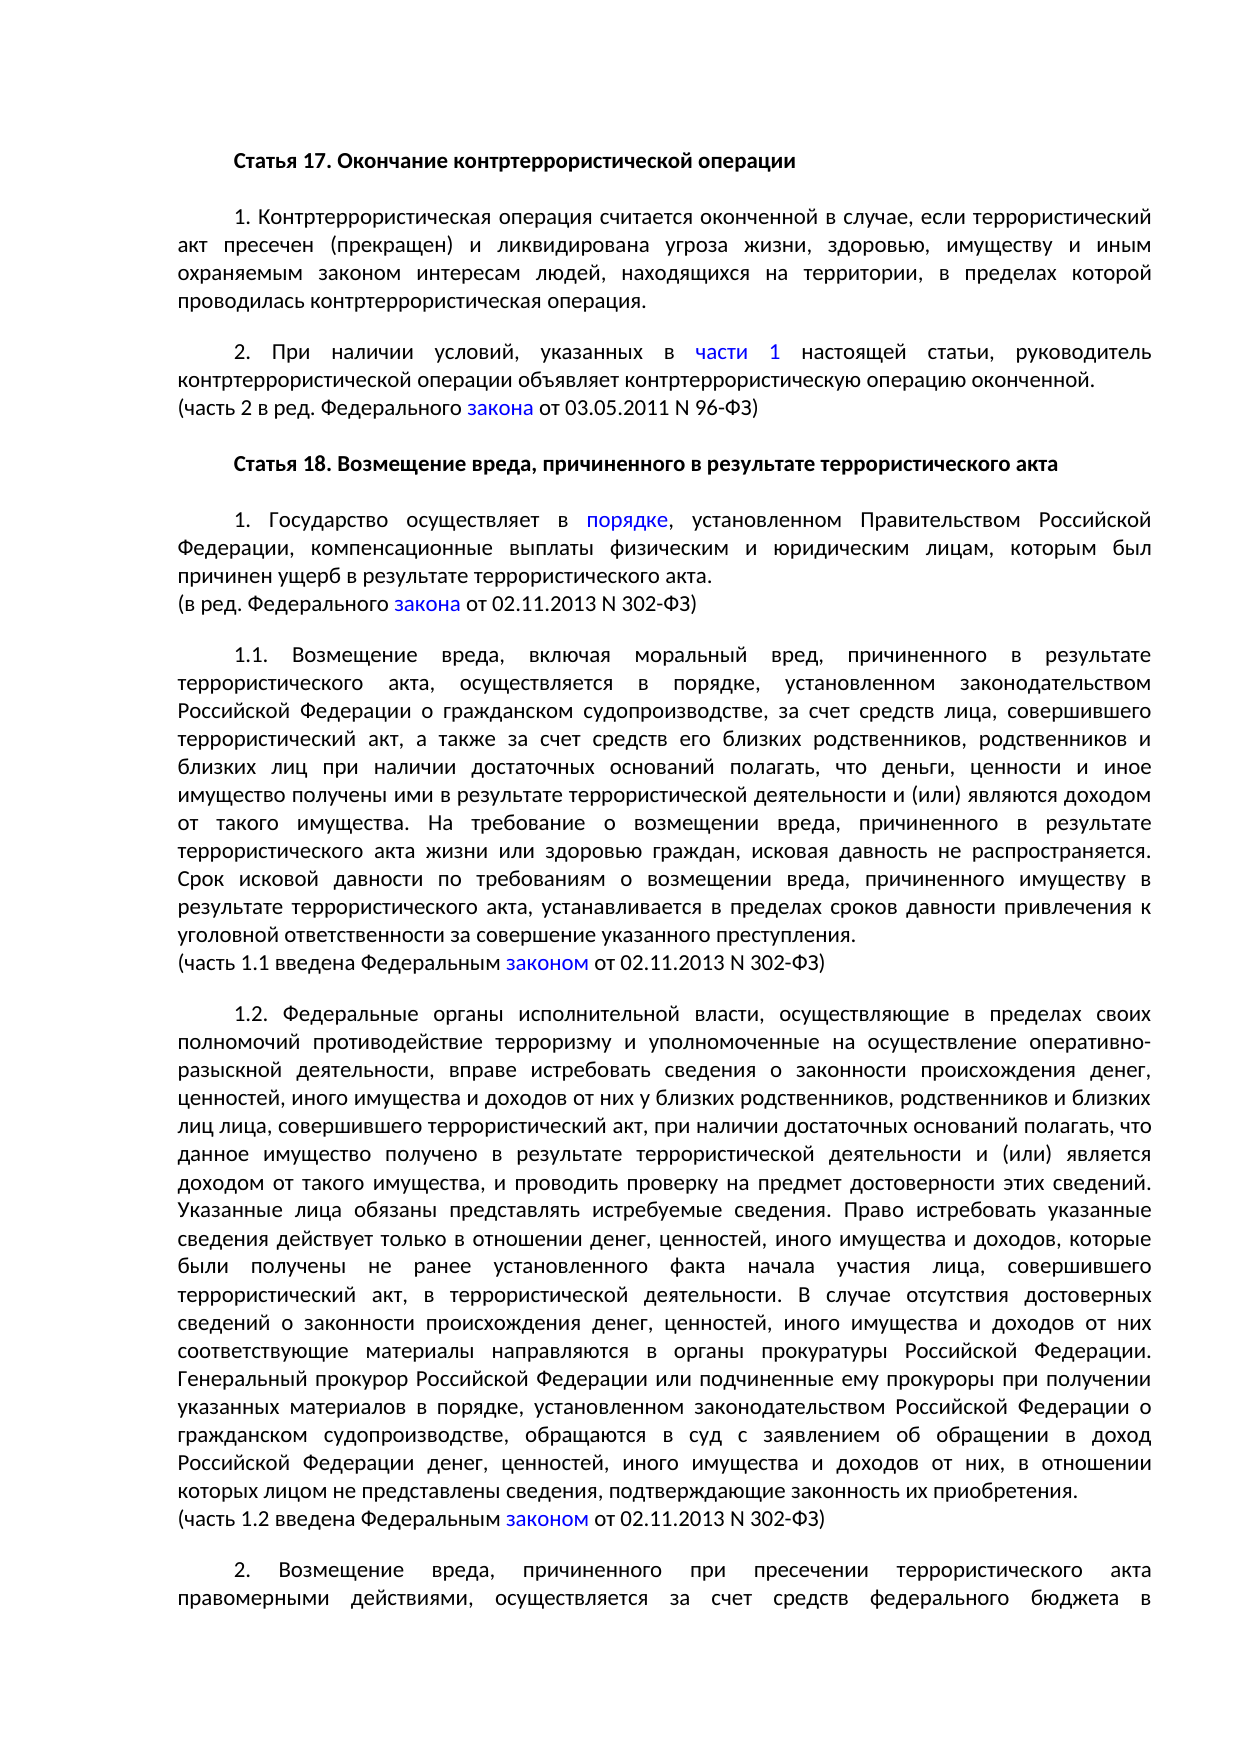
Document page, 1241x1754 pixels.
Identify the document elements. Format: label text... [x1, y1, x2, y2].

text 1. Государство осуществляет в порядке, установленном Правительством Российской Федерации, компенсационные выплаты физическим и юридическим лицам, которым был причинен ущерб в результате террористического акта. [177, 505, 1152, 589]
text 1. Контртеррористическая операция считается оконченной в случае, если террористический акт пресечен (прекращен) и ликвидирована угроза жизни, здоровью, имуществу и иным охраняемым законом интересам людей, находящихся на территории, в пределах которой проводилась контртеррористическая операция. [177, 202, 1152, 314]
text 1.1. Возмещение вреда, включая моральный вред, причиненного в результате террористического акта, осуществляется в порядке, установленном законодательством Российской Федерации о гражданском судопроизводстве, за счет средств лица, совершившего террористический акт, а также за счет средств его близких родственников, родственников и близких лиц при наличии достаточных оснований полагать, что деньги, ценности и иное имущество получены ими в результате террористической деятельности и (или) являются доходом от такого имущества. На требование о возмещении вреда, причиненного в результате террористического акта жизни или здоровью граждан, исковая давность не распространяется. Срок исковой давности по требованиям о возмещении вреда, причиненного имуществу в результате террористического акта, устанавливается в пределах сроков давности привлечения к уголовной ответственности за совершение указанного преступления. [177, 640, 1152, 948]
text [177, 1555, 1152, 1611]
title Статья 18. Возмещение вреда, причиненного в результате террористического акта [177, 449, 1152, 477]
title Статья 17. Окончание контртеррористической операции [177, 146, 1152, 174]
text 1.2. Федеральные органы исполнительной власти, осуществляющие в пределах своих полномочий противодействие терроризму и уполномоченные на осуществление оперативно-разыскной деятельности, вправе истребовать сведения о законности происхождения денег, ценностей, иного имущества и доходов от них у близких родственников, родственников и близких лиц лица, совершившего террористический акт, при наличии достаточных оснований полагать, что данное имущество получено в результате террористической деятельности и (или) является доходом от такого имущества, и проводить проверку на предмет достоверности этих сведений. Указанные лица обязаны представлять истребуемые сведения. Право истребовать указанные сведения действует только в отношении денег, ценностей, иного имущества и доходов, которые были получены не ранее установленного факта начала участия лица, совершившего террористический акт, в террористической деятельности. В случае отсутствия достоверных сведений о законности происхождения денег, ценностей, иного имущества и доходов от них соответствующие материалы направляются в органы прокуратуры Российской Федерации. Генеральный прокурор Российской Федерации или подчиненные ему прокуроры при получении указанных материалов в порядке, установленном законодательством Российской Федерации о гражданском судопроизводстве, обращаются в суд с заявлением об обращении в доход Российской Федерации денег, ценностей, иного имущества и доходов от них, в отношении которых лицом не представлены сведения, подтверждающие законность их приобретения. [177, 999, 1152, 1504]
text (в ред. Федерального закона от 02.11.2013 N 302-ФЗ) [177, 589, 1152, 617]
text 2. При наличии условий, указанных в части 1 настоящей статьи, руководитель контртеррористической операции объявляет контртеррористическую операцию оконченной. [177, 337, 1152, 393]
text (часть 2 в ред. Федерального закона от 03.05.2011 N 96-ФЗ) [177, 393, 1152, 421]
text (часть 1.2 введена Федеральным законом от 02.11.2013 N 302-ФЗ) [177, 1504, 1152, 1532]
text (часть 1.1 введена Федеральным законом от 02.11.2013 N 302-ФЗ) [177, 948, 1152, 977]
